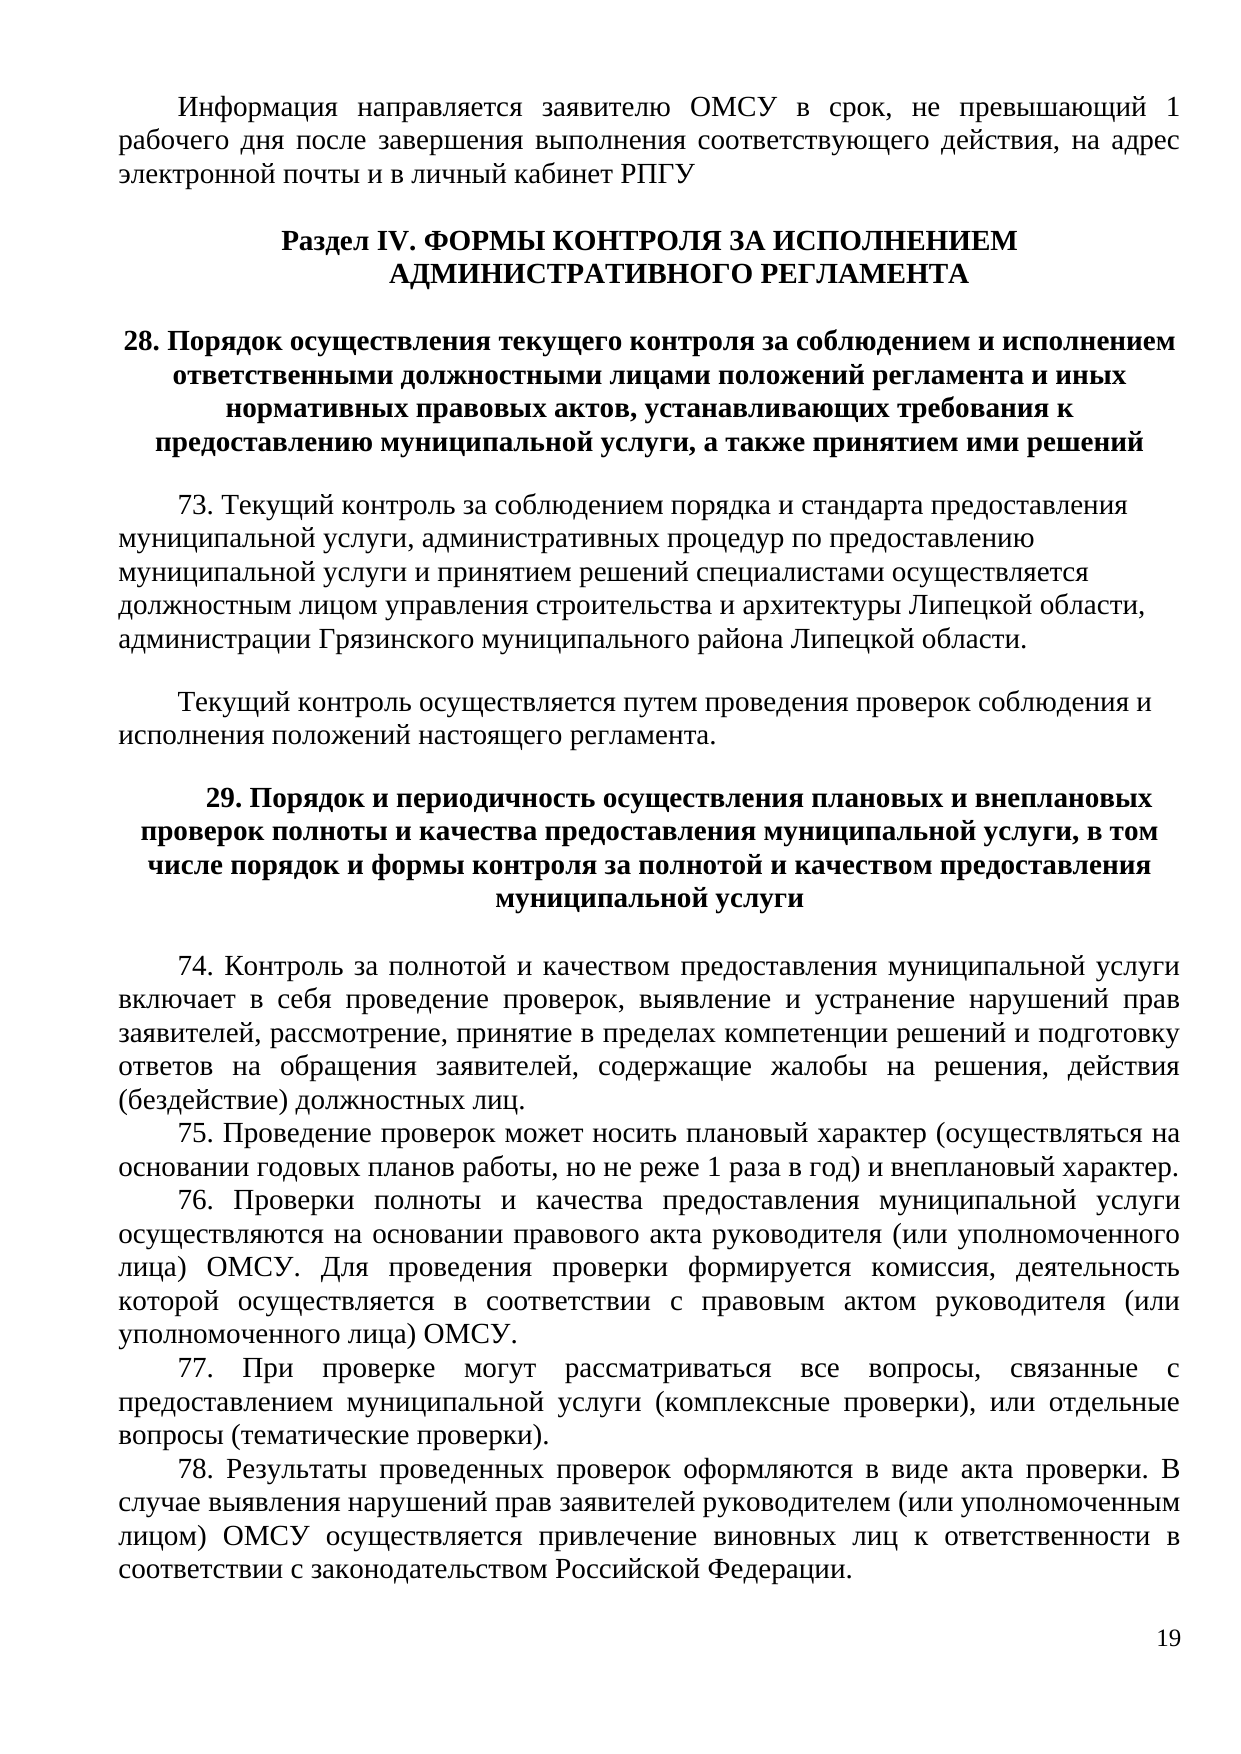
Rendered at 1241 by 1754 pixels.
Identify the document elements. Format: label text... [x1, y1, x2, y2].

text 77. При проверке могут рассматриваться все вопросы, связанные с предоставлением муниципальной услуги (комплексные проверки), или отдельные вопросы (тематические проверки). [118, 1350, 1181, 1451]
text 29. Порядок и периодичность осуществления плановых и внеплановых проверок полноты и качества предоставления муниципальной услуги, в том числе порядок и формы контроля за полнотой и качеством предоставления муниципальной услуги [118, 780, 1181, 914]
text Текущий контроль осуществляется путем проведения проверок соблюдения и исполнения положений настоящего регламента. [118, 684, 1181, 751]
subtitle Информация направляется заявителю ОМСУ в срок, не превышающий 1 рабочего дня после завершения выполнения соответствующего действия, на адрес электронной почты и в личный кабинет РПГУ [118, 89, 1181, 189]
text АДМИНИСТРАТИВНОГО РЕГЛАМЕНТА [118, 256, 1181, 290]
text 75. Проведение проверок может носить плановый характер (осуществляться на основании годовых планов работы, но не реже 1 раза в год) и внеплановый характер. [118, 1115, 1181, 1182]
text 28. Порядок осуществления текущего контроля за соблюдением и исполнением ответственными должностными лицами положений регламента и иных нормативных правовых актов, устанавливающих требования к предоставлению муниципальной услуги, а также принятием ими решений [118, 323, 1181, 458]
text 74. Контроль за полнотой и качеством предоставления муниципальной услуги включает в себя проведение проверок, выявление и устранение нарушений прав заявителей, рассмотрение, принятие в пределах компетенции решений и подготовку ответов на обращения заявителей, содержащие жалобы на решения, действия (бездействие) должностных лиц. [118, 948, 1181, 1115]
text 73. Текущий контроль за соблюдением порядка и стандарта предоставления муниципальной услуги, административных процедур по предоставлению муниципальной услуги и принятием решений специалистами осуществляется должностным лицом управления строительства и архитектуры Липецкой области, администрации Грязинского муниципального района Липецкой области. [118, 487, 1181, 654]
text 78. Результаты проведенных проверок оформляются в виде акта проверки. В случае выявления нарушений прав заявителей руководителем (или уполномоченным лицом) ОМСУ осуществляется привлечение виновных лиц к ответственности в соответствии с законодательством Российской Федерации. [118, 1451, 1181, 1585]
text Раздел IV. ФОРМЫ КОНТРОЛЯ ЗА ИСПОЛНЕНИЕМ [118, 223, 1181, 256]
text 76. Проверки полноты и качества предоставления муниципальной услуги осуществляются на основании правового акта руководителя (или уполномоченного лица) ОМСУ. Для проведения проверки формируется комиссия, деятельность которой осуществляется в соответствии с правовым актом руководителя (или уполномоченного лица) ОМСУ. [118, 1182, 1181, 1350]
